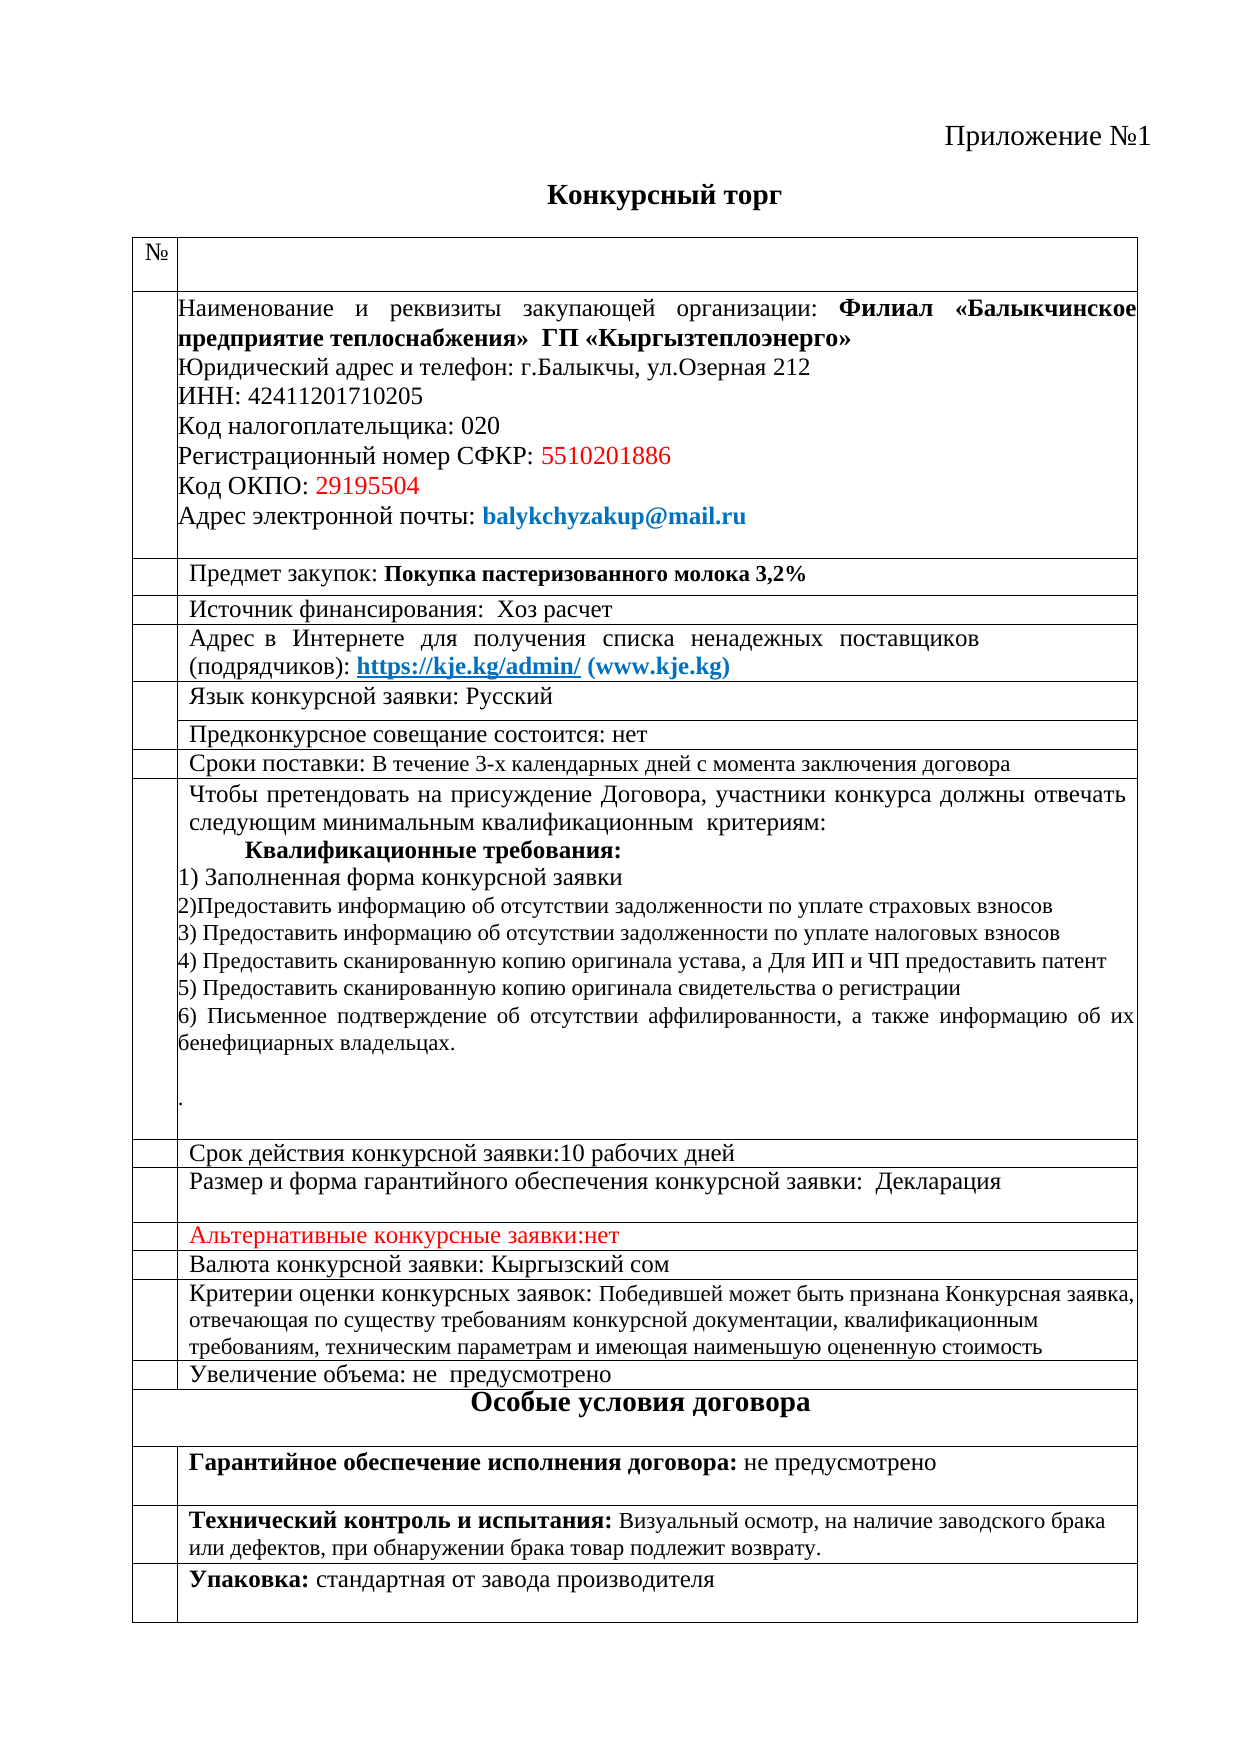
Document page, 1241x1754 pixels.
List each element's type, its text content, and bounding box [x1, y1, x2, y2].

table_cell Гарантийное обеспечение исполнения договора: не предусмотрено [178, 1447, 1137, 1504]
table_cell Сроки поставки: В течение 3-х календарных дней с момента заключения договора [178, 750, 1137, 778]
table_cell Предконкурсное совещание состоится: нет [178, 721, 1137, 749]
table_cell Размер и форма гарантийного обеспечения конкурсной заявки: Декларация [178, 1168, 1137, 1222]
table_cell [133, 1280, 177, 1360]
text Конкурсный торг [177, 177, 1152, 211]
table_cell [133, 1361, 177, 1389]
table_cell Язык конкурсной заявки: Русский [178, 682, 1137, 720]
table_cell [133, 1140, 177, 1167]
table_cell Упаковка: стандартная от завода производителя [178, 1564, 1137, 1622]
table_cell Предмет закупок: Покупка пастеризованного молока 3,2% [178, 559, 1137, 595]
table_header № [133, 238, 177, 291]
table_cell [133, 750, 177, 778]
text Приложение №1 [177, 118, 1152, 152]
table_cell [133, 682, 177, 749]
table_cell Валюта конкурсной заявки: Кыргызский сом [178, 1251, 1137, 1279]
table_cell [133, 1223, 177, 1250]
table_cell [133, 1251, 177, 1279]
table_cell [133, 1564, 177, 1622]
table_cell [133, 1447, 177, 1504]
table_cell Чтобы претендовать на присуждение Договора, участники конкурса должны отвечать следующим минимальным квалификационным критериям: Квалификационные требования: 1) Заполненная форма конкурсной заявки 2)Предоставить информацию об отсутствии задолженности по уплате страховых взносов 3) Предоставить информацию об отсутствии задолженности по уплате налоговых взносов 4) Предоставить сканированную копию оригинала устава, а Для ИП и ЧП предоставить патент 5) Предоставить сканированную копию оригинала свидетельства о регистрации 6) Письменное подтверждение об отсутствии аффилированности, а также информацию об их бенефициарных владельцах. . [178, 779, 1137, 1139]
table_cell Альтернативные конкурсные заявки:нет [178, 1223, 1137, 1250]
table_cell [133, 559, 177, 595]
table_cell [133, 779, 177, 1139]
table_cell Наименование и реквизиты закупающей организации: Филиал «Балыкчинское предприятие теплоснабжения» ГП «Кыргызтеплоэнерго» Юридический адрес и телефон: г.Балыкчы, ул.Озерная 212 ИНН: 42411201710205 Код налогоплательщика: 020 Регистрационный номер СФКР: 5510201886 Код ОКПО: 29195504 Адрес электронной почты: balykchyzakup@mail.ru [178, 292, 1137, 558]
table_cell Особые условия договора [133, 1390, 1137, 1446]
table_cell Критерии оценки конкурсных заявок: Победившей может быть признана Конкурсная заявка, отвечающая по существу требованиям конкурсной документации, квалификационным требованиям, техническим параметрам и имеющая наименьшую оцененную стоимость [178, 1280, 1137, 1360]
table_cell Увеличение объема: не предусмотрено [178, 1361, 1137, 1389]
table_cell [133, 292, 177, 558]
table_cell Технический контроль и испытания: Визуальный осмотр, на наличие заводского брака или дефектов, при обнаружении брака товар подлежит возврату. [178, 1506, 1137, 1563]
table_header [178, 238, 1137, 291]
table_cell [133, 625, 177, 681]
table_cell Источник финансирования: Хоз расчет [178, 596, 1137, 623]
table_cell [133, 596, 177, 623]
table_cell Срок действия конкурсной заявки:10 рабочих дней [178, 1140, 1137, 1167]
table_cell Адрес в Интернете для получения списка ненадежных поставщиков (подрядчиков): https://kje.kg/admin/ (www.kje.kg) [178, 625, 1137, 681]
table_cell [133, 1168, 177, 1222]
table_cell [133, 1506, 177, 1563]
